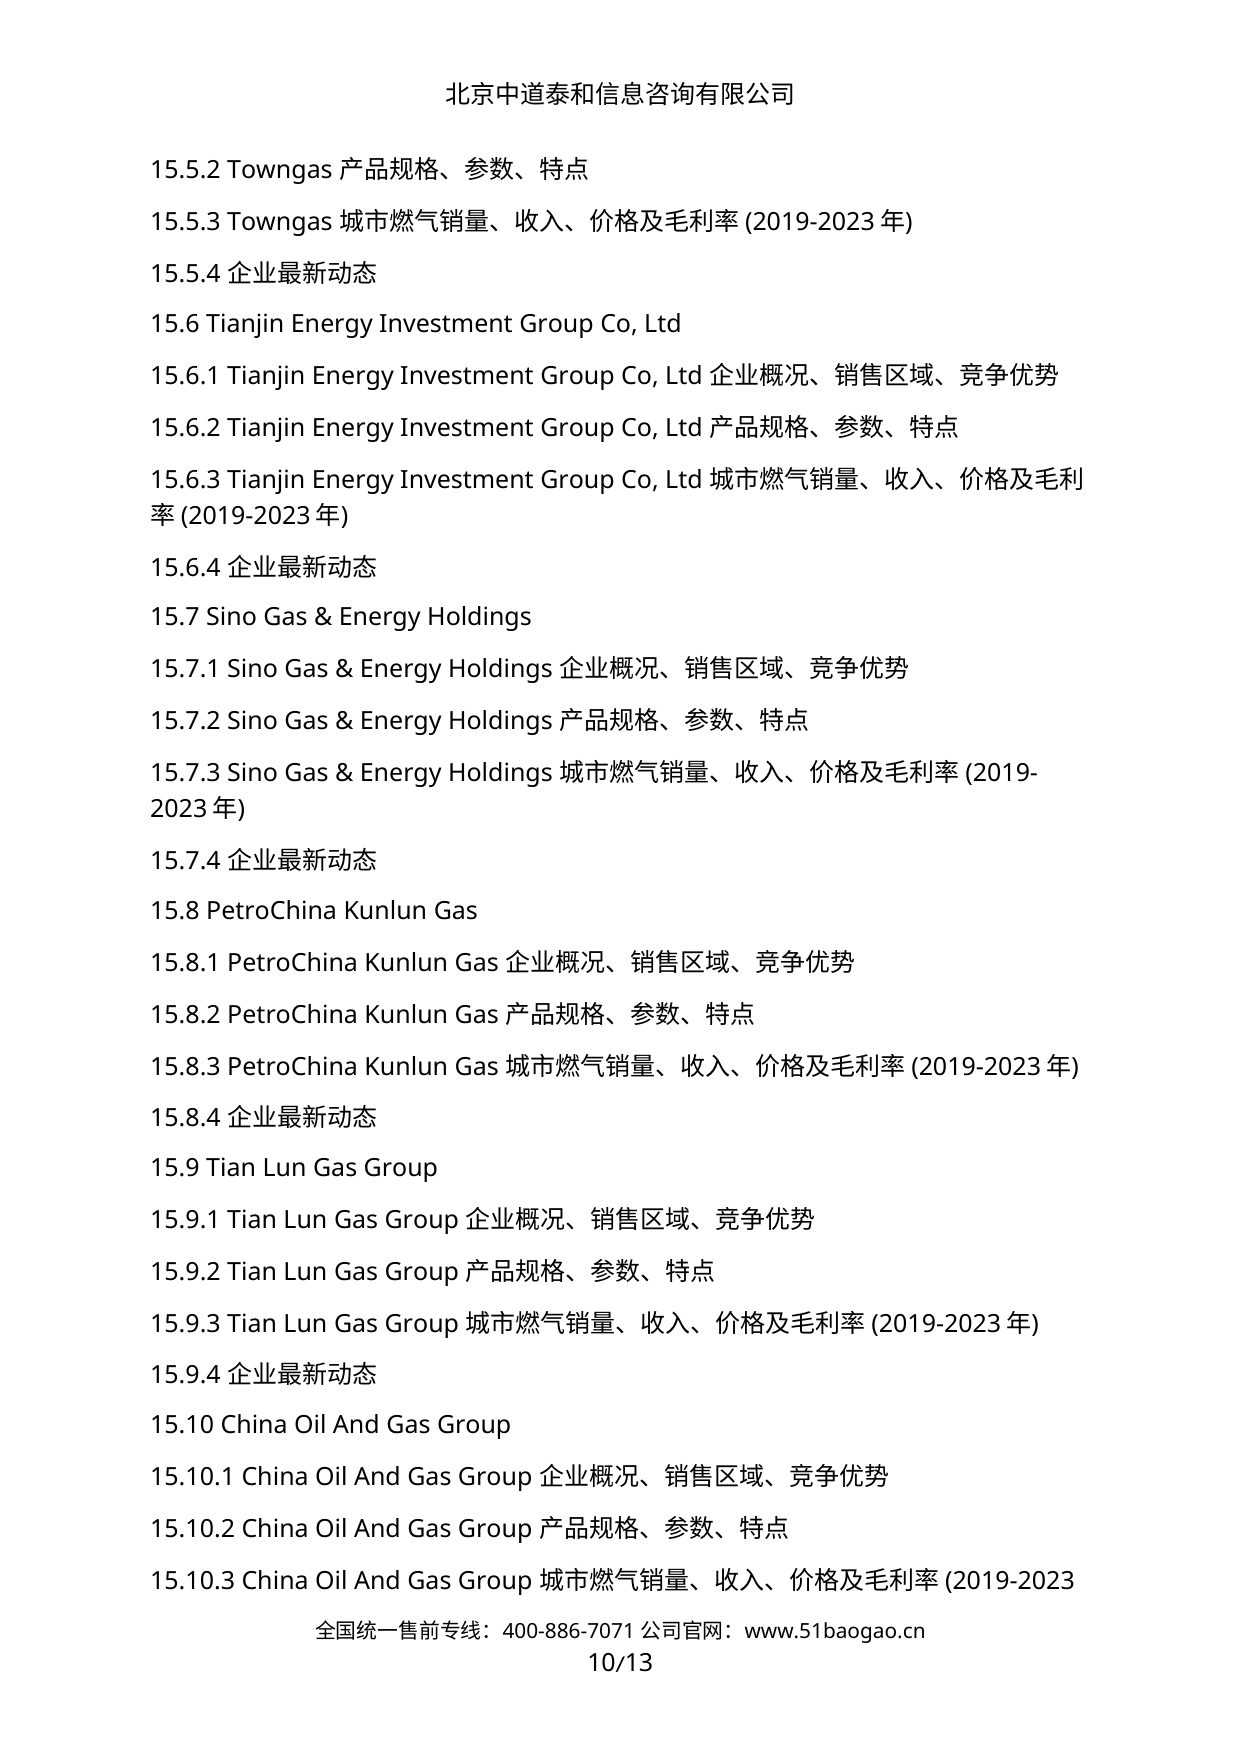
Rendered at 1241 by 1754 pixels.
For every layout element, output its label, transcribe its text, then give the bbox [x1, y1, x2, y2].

text 15.6.4 企业最新动态 [150, 547, 1090, 583]
text 15.10 China Oil And Gas Group [150, 1407, 1090, 1441]
text 15.8 PetroChina Kunlun Gas [150, 892, 1090, 927]
text 15.10.1 China Oil And Gas Group 企业概况、销售区域、竞争优势 [150, 1457, 1090, 1493]
text 15.9 Tian Lun Gas Group [150, 1150, 1090, 1184]
text 15.9.3 Tian Lun Gas Group 城市燃气销量、收入、价格及毛利率 (2019-2023年) [150, 1303, 1090, 1339]
text 15.7 Sino Gas & Energy Holdings [150, 599, 1090, 633]
text 15.9.2 Tian Lun Gas Group 产品规格、参数、特点 [150, 1251, 1090, 1287]
text 15.9.1 Tian Lun Gas Group 企业概况、销售区域、竞争优势 [150, 1199, 1090, 1236]
text 15.6 Tianjin Energy Investment Group Co, Ltd [150, 306, 1090, 340]
text 15.5.2 Towngas 产品规格、参数、特点 [150, 150, 1090, 186]
text 15.8.4 企业最新动态 [150, 1098, 1090, 1134]
text 15.6.1 Tianjin Energy Investment Group Co, Ltd 企业概况、销售区域、竞争优势 [150, 355, 1090, 392]
text 15.7.4 企业最新动态 [150, 841, 1090, 877]
text 15.10.2 China Oil And Gas Group 产品规格、参数、特点 [150, 1508, 1090, 1545]
text 15.6.2 Tianjin Energy Investment Group Co, Ltd 产品规格、参数、特点 [150, 407, 1090, 443]
text 15.9.4 企业最新动态 [150, 1355, 1090, 1391]
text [150, 1560, 1090, 1597]
text 15.5.3 Towngas 城市燃气销量、收入、价格及毛利率 (2019-2023年) [150, 202, 1090, 238]
text 15.5.4 企业最新动态 [150, 254, 1090, 290]
text 15.8.1 PetroChina Kunlun Gas 企业概况、销售区域、竞争优势 [150, 942, 1090, 978]
text 15.7.1 Sino Gas & Energy Holdings 企业概况、销售区域、竞争优势 [150, 649, 1090, 685]
text 15.8.2 PetroChina Kunlun Gas 产品规格、参数、特点 [150, 994, 1090, 1030]
text 15.7.2 Sino Gas & Energy Holdings 产品规格、参数、特点 [150, 701, 1090, 737]
text 15.6.3 Tianjin Energy Investment Group Co, Ltd 城市燃气销量、收入、价格及毛利率 (2019-2023年) [150, 459, 1090, 532]
text 15.7.3 Sino Gas & Energy Holdings 城市燃气销量、收入、价格及毛利率 (2019-2023年) [150, 752, 1090, 825]
text 15.8.3 PetroChina Kunlun Gas 城市燃气销量、收入、价格及毛利率 (2019-2023年) [150, 1046, 1090, 1082]
